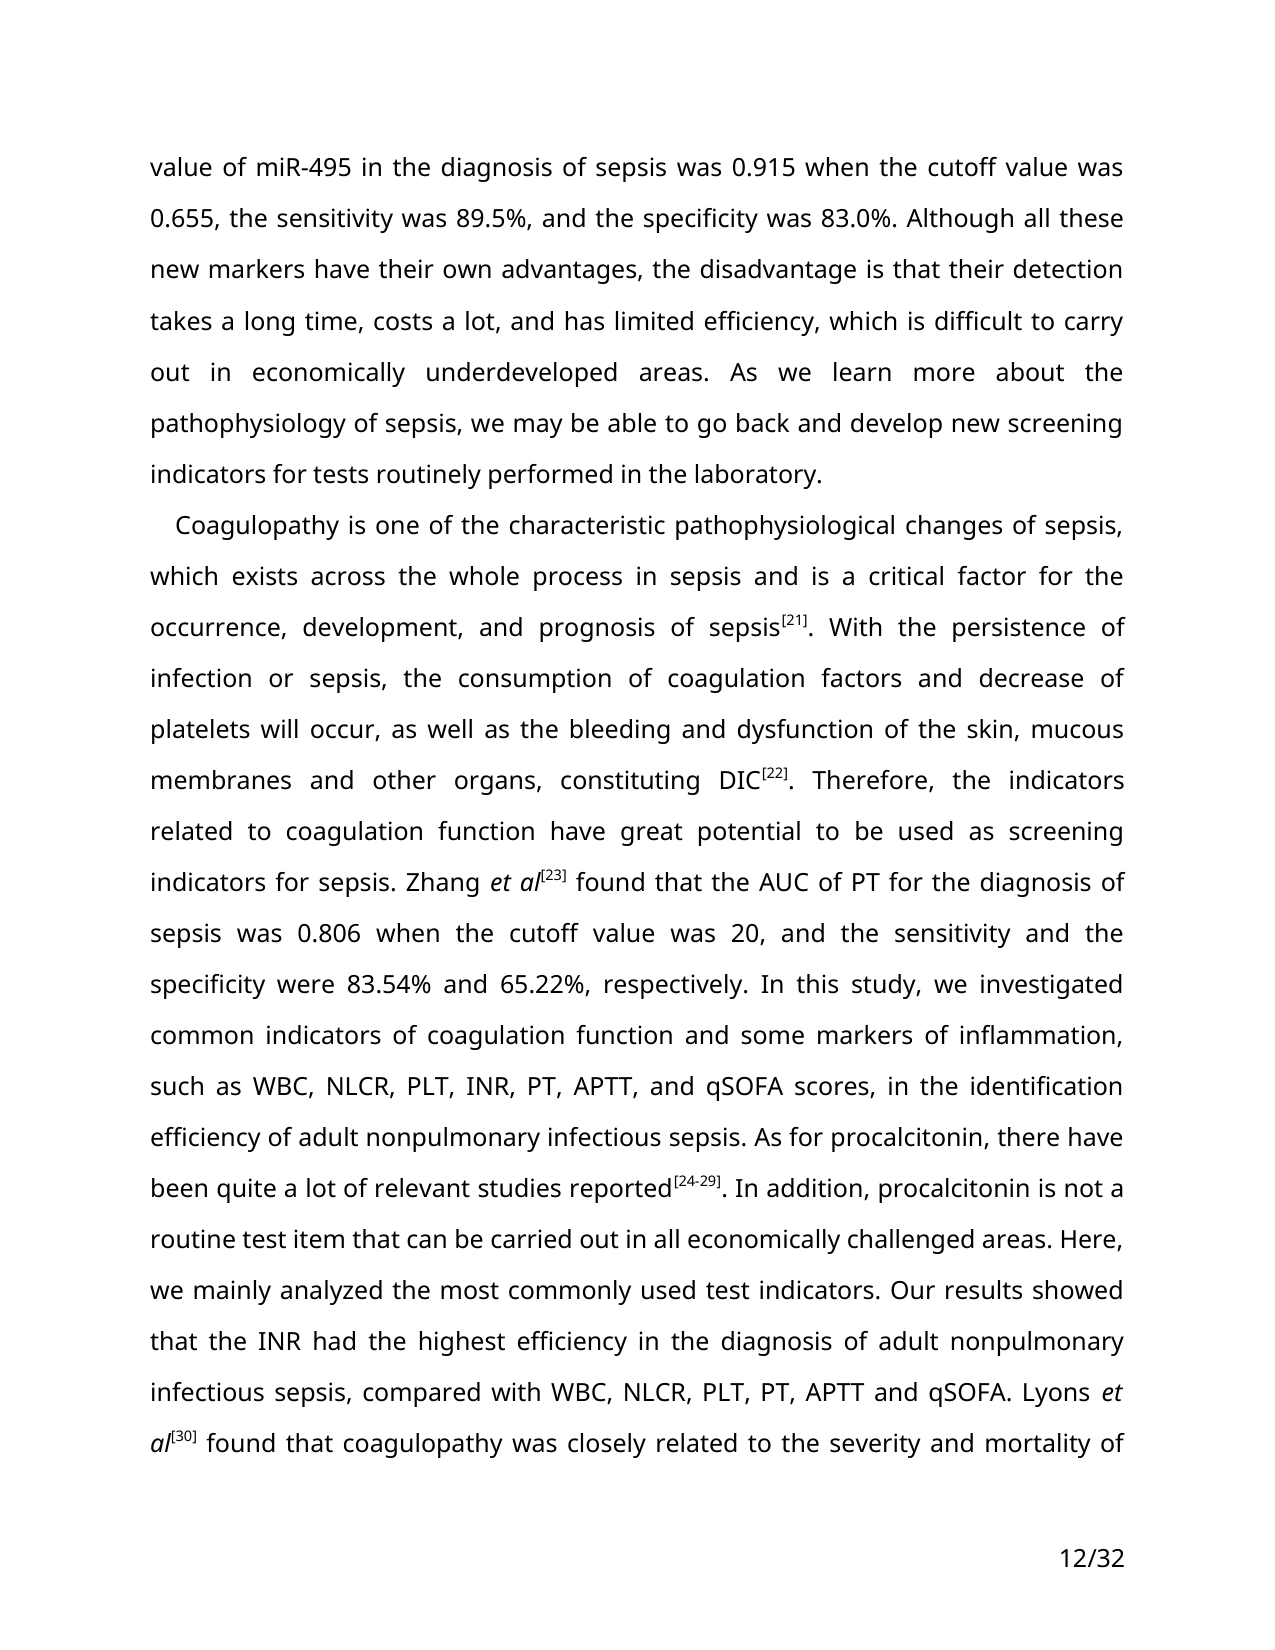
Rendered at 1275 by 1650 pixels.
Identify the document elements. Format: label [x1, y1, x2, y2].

text [150, 507, 1125, 1460]
text [150, 150, 1125, 490]
